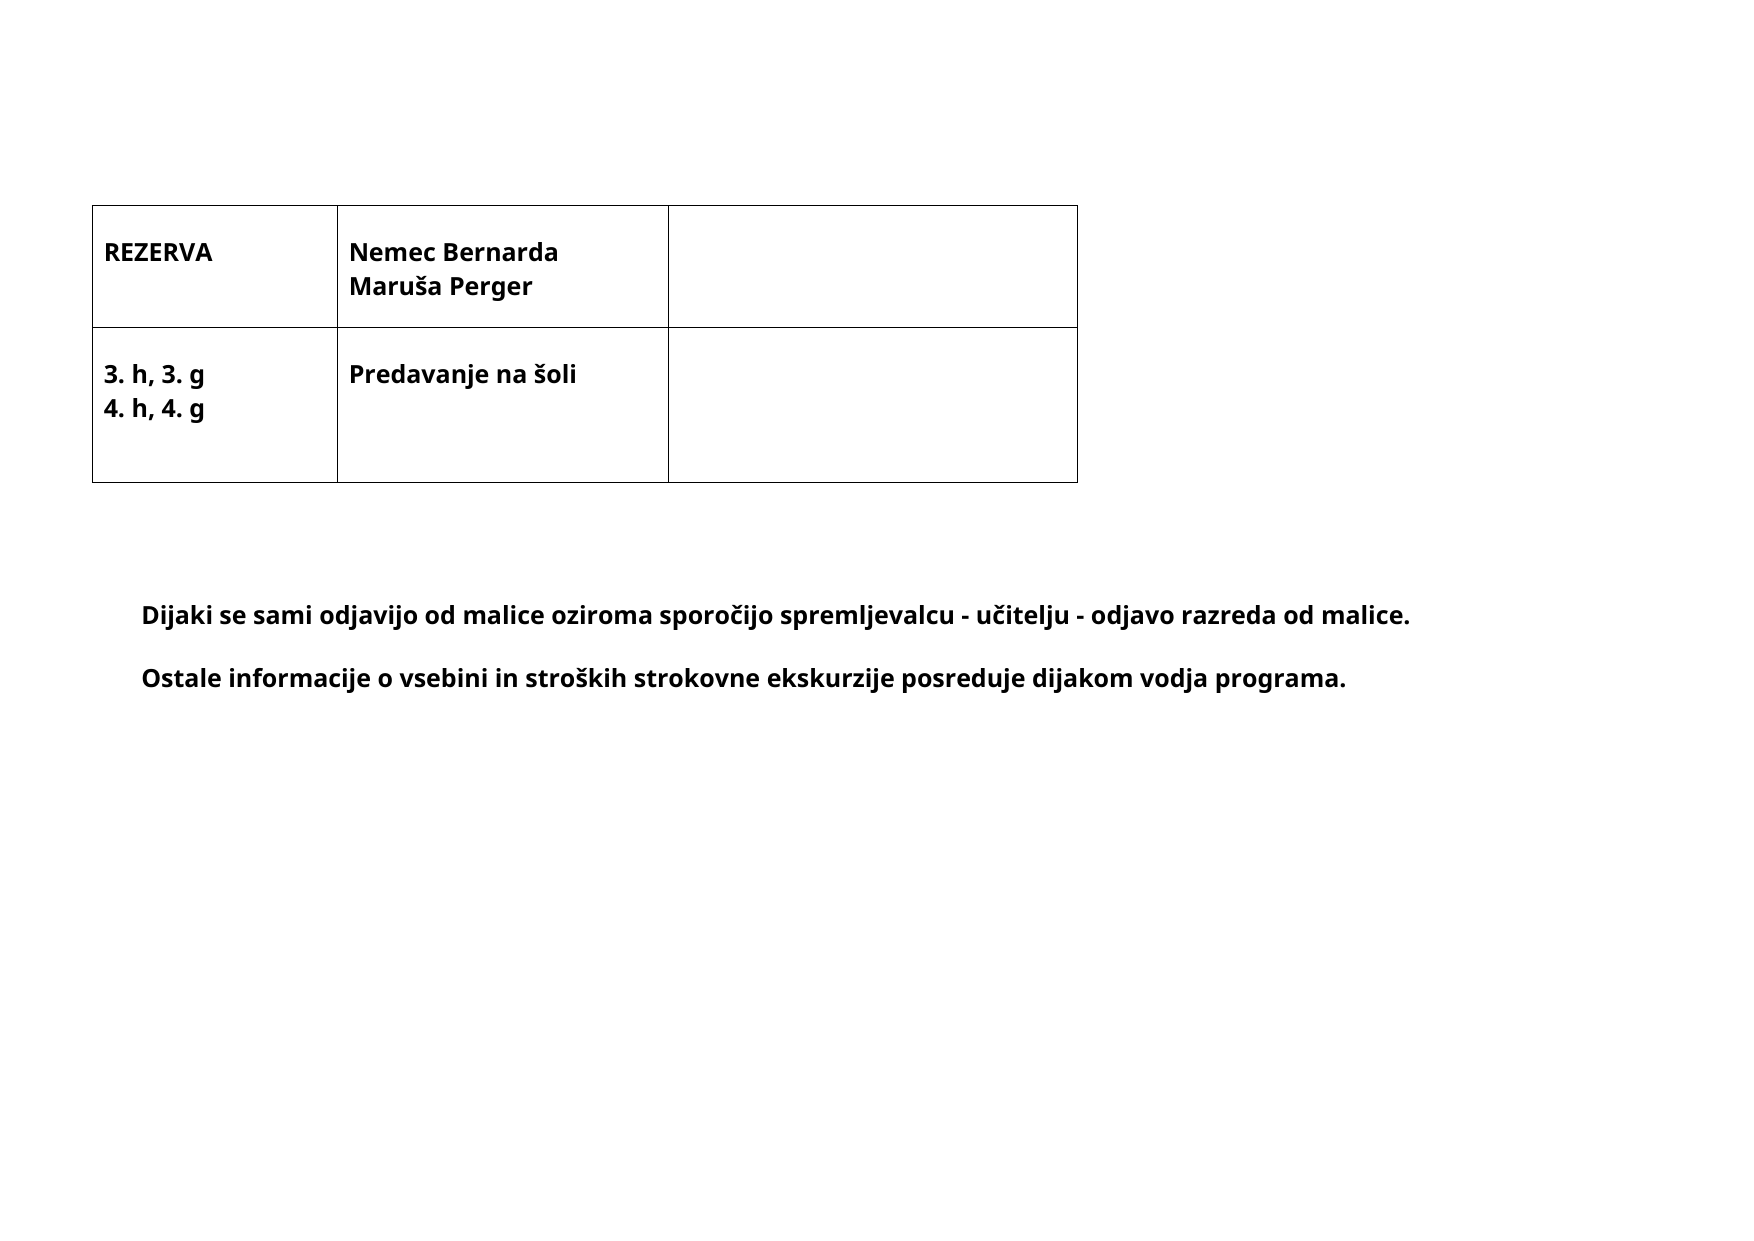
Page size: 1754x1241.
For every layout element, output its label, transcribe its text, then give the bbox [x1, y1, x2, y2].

table_cell 3. h, 3. g 4. h, 4. g [93, 328, 337, 482]
table_cell Predavanje na šoli [338, 328, 668, 482]
table_cell [669, 328, 1077, 482]
table_header Nemec Bernarda Maruša Perger [338, 206, 668, 327]
table_header [669, 206, 1077, 327]
text Ostale informacije o vsebini in stroških strokovne ekskurzije posreduje dijakom vodja programa. [141, 661, 1665, 695]
text Dijaki se sami odjavijo od malice oziroma sporočijo spremljevalcu - učitelju - odjavo razreda od malice. [141, 598, 1665, 632]
table_header REZERVA [93, 206, 337, 327]
